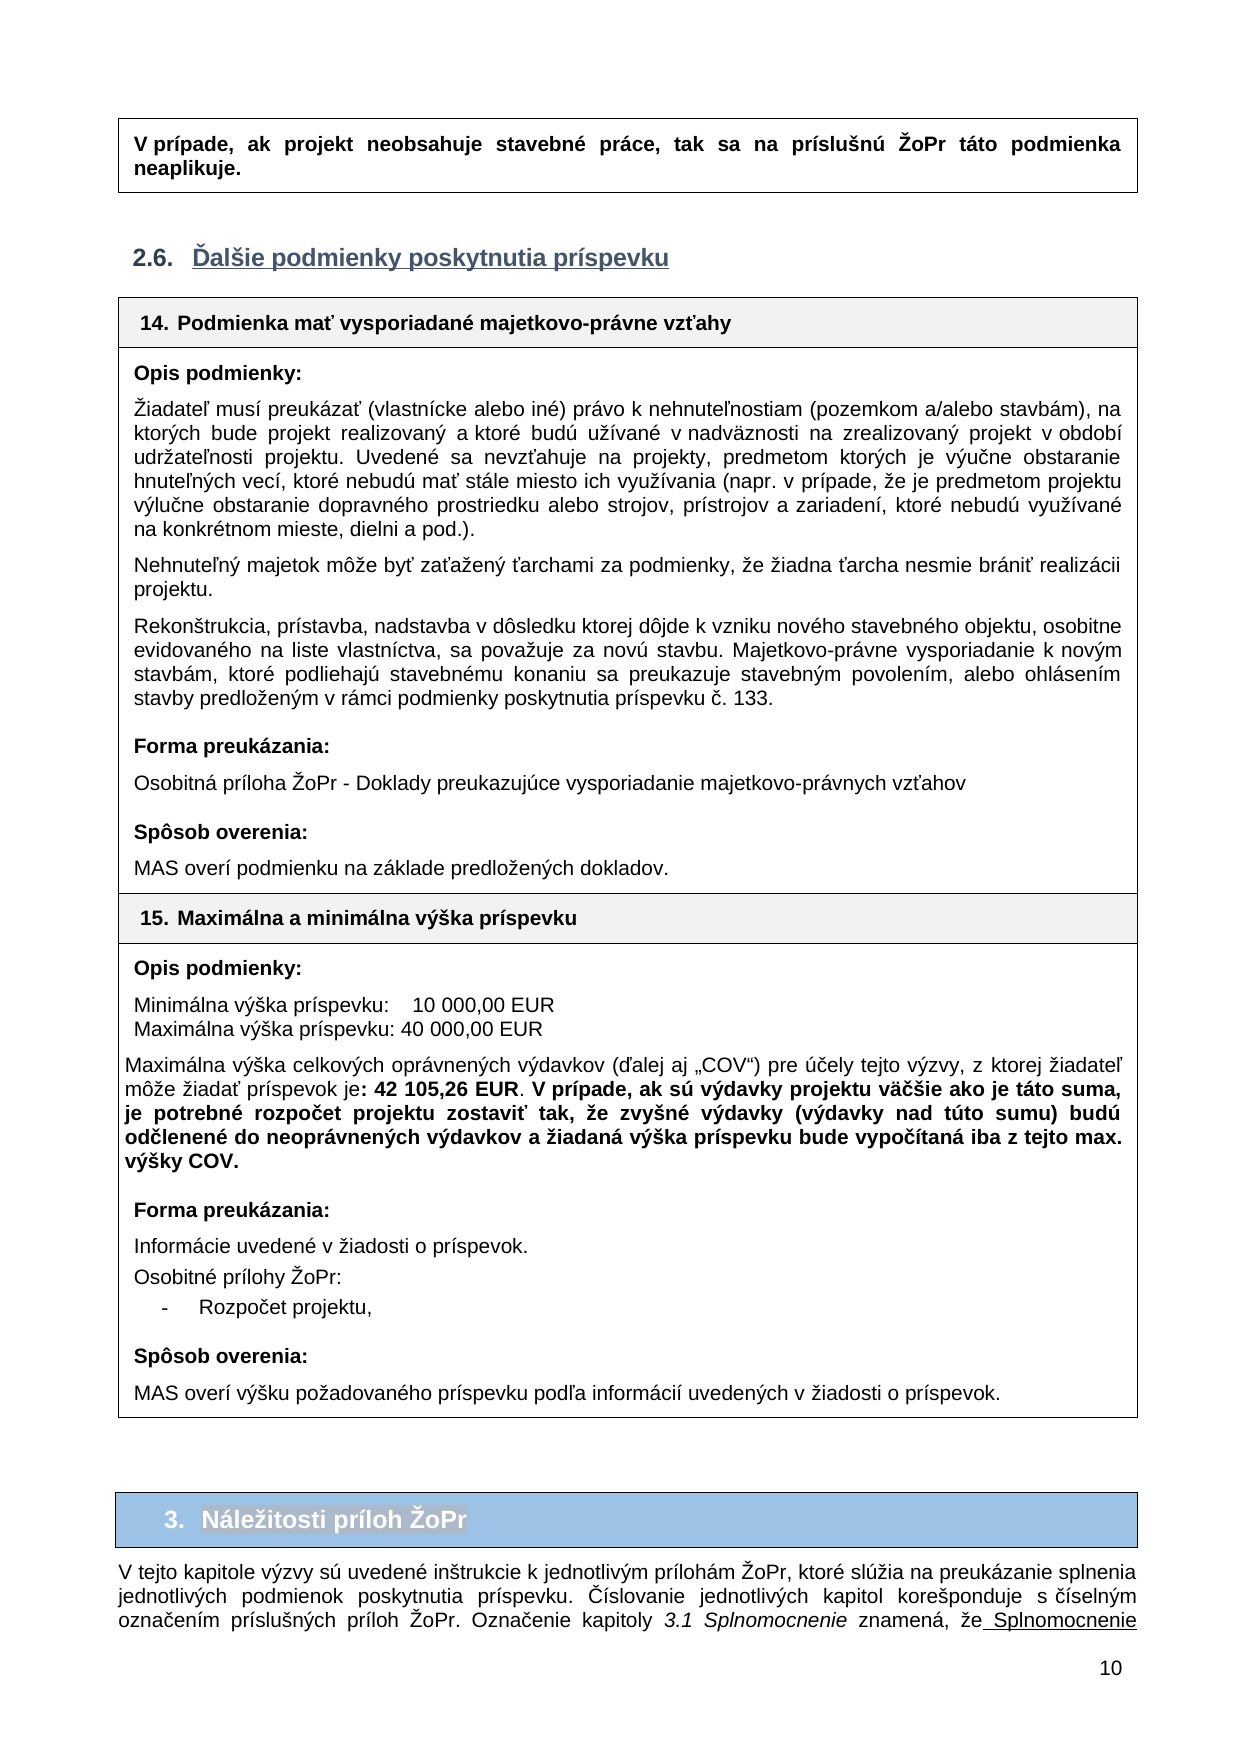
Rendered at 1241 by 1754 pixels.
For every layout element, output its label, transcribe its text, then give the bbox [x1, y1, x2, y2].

table_cell Maximálna a minimálna výška príspevku [119, 894, 1137, 943]
table_header Náležitosti príloh ŽoPr [116, 1493, 1137, 1547]
table_header Podmienka mať vysporiadané majetkovo-právne vzťahy [119, 298, 1137, 347]
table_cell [119, 119, 1137, 192]
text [118, 1560, 1137, 1632]
table_cell Opis podmienky: Žiadateľ musí preukázať (vlastnícke alebo iné) právo k nehnuteľnostiam (pozemkom a/alebo stavbám), na ktorých bude projekt realizovaný a ktoré budú užívané v nadväznosti na zrealizovaný projekt v období udržateľnosti projektu. Uvedené sa nevzťahuje na projekty, predmetom ktorých je výučne obstaranie hnuteľných vecí, ktoré nebudú mať stále miesto ich využívania (napr. v prípade, že je predmetom projektu výlučne obstaranie dopravného prostriedku alebo strojov, prístrojov a zariadení, ktoré nebudú využívané na konkrétnom mieste, dielni a pod.). Nehnuteľný majetok môže byť zaťažený ťarchami za podmienky, že žiadna ťarcha nesmie brániť realizácii projektu. Rekonštrukcia, prístavba, nadstavba v dôsledku ktorej dôjde k vzniku nového stavebného objektu, osobitne evidovaného na liste vlastníctva, sa považuje za novú stavbu. Majetkovo-právne vysporiadanie k novým stavbám, ktoré podliehajú stavebnému konaniu sa preukazuje stavebným povolením, alebo ohlásením stavby predloženým v rámci podmienky poskytnutia príspevku č. 13. Forma preukázania: Osobitná príloha ŽoPr - Doklady preukazujúce vysporiadanie majetkovo-právnych vzťahov Spôsob overenia: MAS overí podmienku na základe predložených dokladov. [119, 348, 1137, 893]
subtitle Ďalšie podmienky poskytnutia príspevku [132, 243, 1122, 272]
table_cell Opis podmienky: Minimálna výška príspevku: 10 000,00 EUR Maximálna výška príspevku: 40 000,00 EUR Maximálna výška celkových oprávnených výdavkov (ďalej aj „COV“) pre účely tejto výzvy, z ktorej žiadateľ môže žiadať príspevok je: 42 105,26 EUR. V prípade, ak sú výdavky projektu väčšie ako je táto suma, je potrebné rozpočet projektu zostaviť tak, že zvyšné výdavky (výdavky nad túto sumu) budú odčlenené do neoprávnených výdavkov a žiadaná výška príspevku bude vypočítaná iba z tejto max. výšky COV. Forma preukázania: Informácie uvedené v žiadosti o príspevok. Osobitné prílohy ŽoPr: Rozpočet projektu, Spôsob overenia: MAS overí výšku požadovaného príspevku podľa informácií uvedených v žiadosti o príspevok. [119, 944, 1137, 1417]
